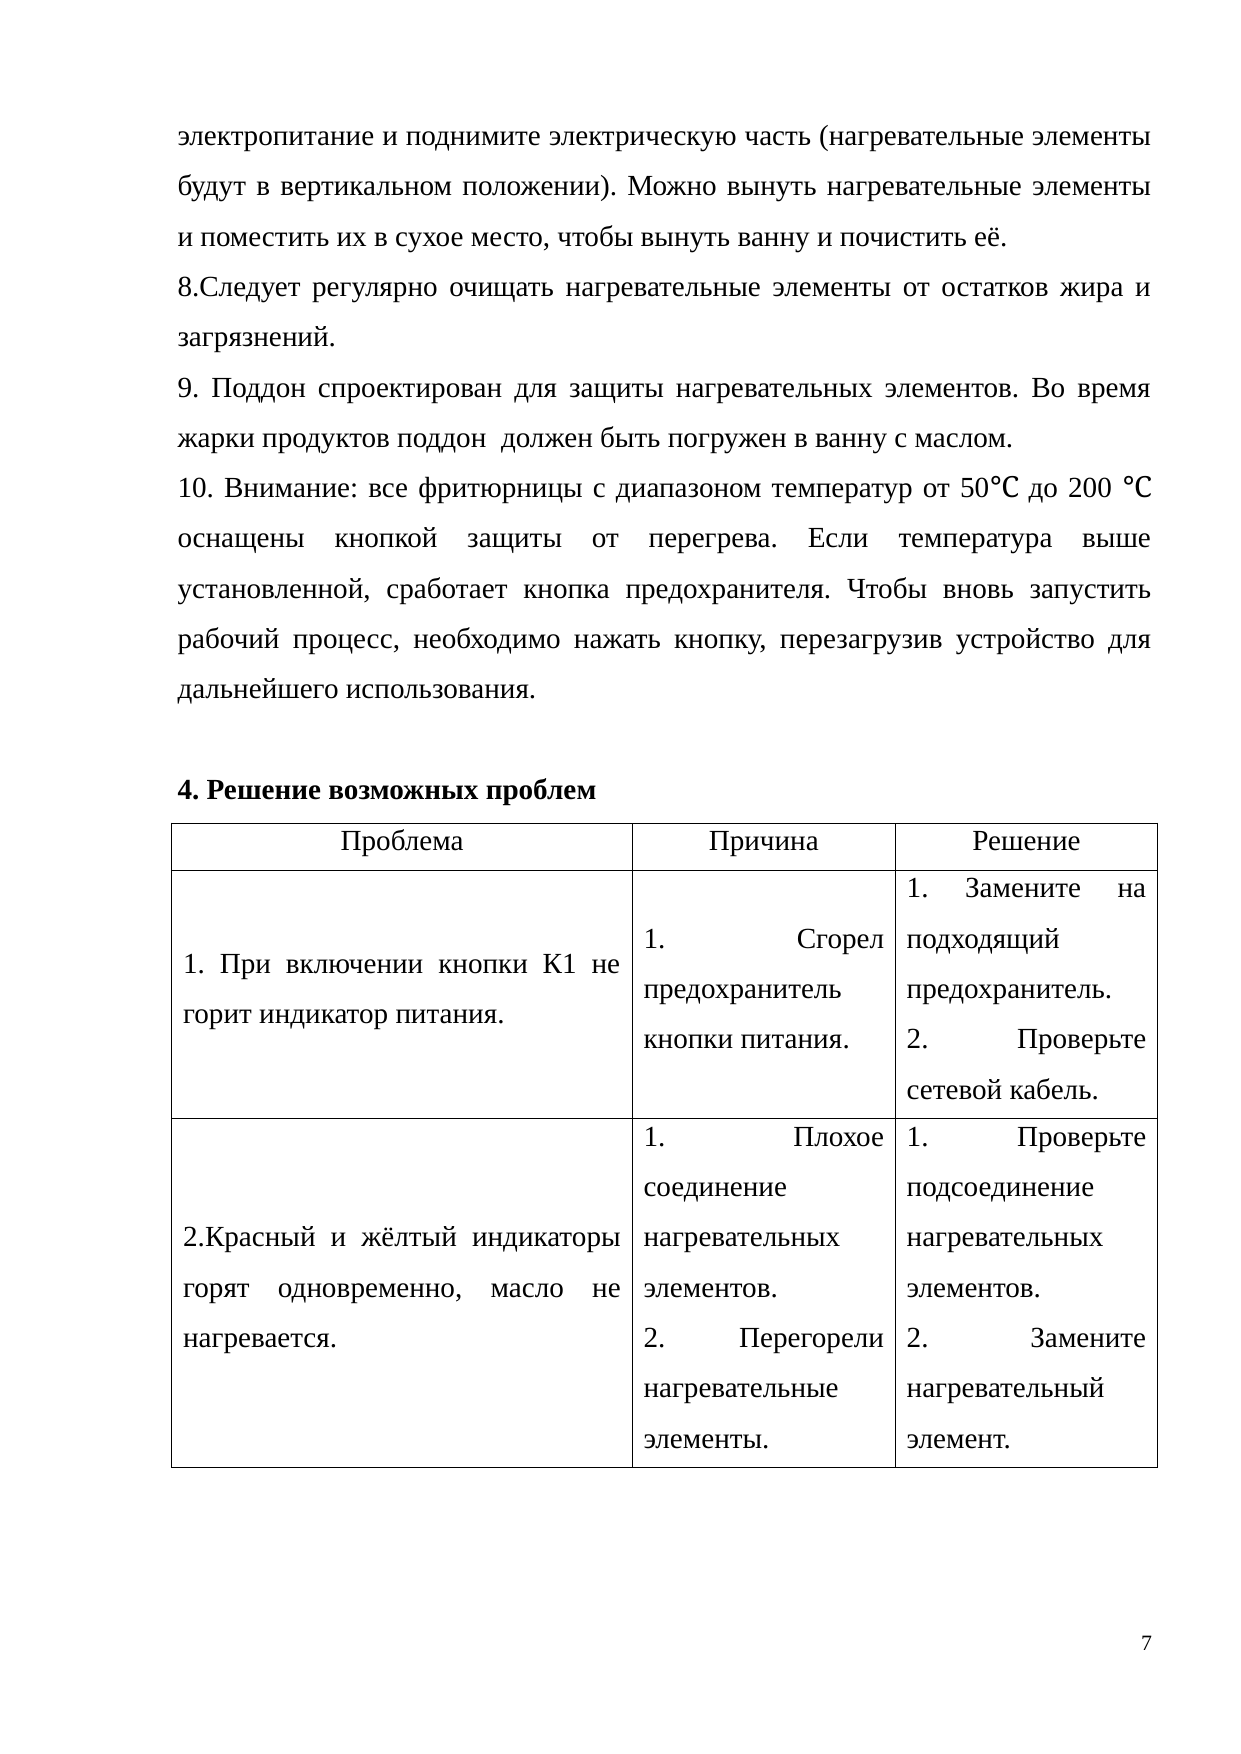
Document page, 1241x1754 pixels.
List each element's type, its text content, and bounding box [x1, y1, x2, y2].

table_cell 1. Плохое соединение нагревательных элементов. 2. Перегорели нагревательные элементы. [633, 1119, 895, 1467]
table_cell 1. Проверьте подсоединение нагревательных элементов. 2. Замените нагревательный элемент. [896, 1119, 1157, 1467]
table_cell 1. Замените на подходящий предохранитель. 2. Проверьте сетевой кабель. [896, 871, 1157, 1118]
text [177, 118, 1152, 252]
table_header Решение [896, 824, 1157, 869]
table_cell 2.Красный и жёлтый индикаторы горят одновременно, масло не нагревается. [172, 1119, 632, 1467]
text 9. Поддон спроектирован для защиты нагревательных элементов. Во время жарки продуктов поддон должен быть погружен в ванну с маслом. [177, 370, 1152, 453]
table_header Причина [633, 824, 895, 869]
table_cell 1. Сгорел предохранитель кнопки питания. [633, 871, 895, 1118]
table_header Проблема [172, 824, 632, 869]
text 8.Следует регулярно очищать нагревательные элементы от остатков жира и загрязнений. [177, 269, 1152, 353]
text 10. Внимание: все фритюрницы с диапазоном температур от 50℃ до 200 ℃ оснащены кнопкой защиты от перегрева. Если температура выше установленной, сработает кнопка предохранителя. Чтобы вновь запустить рабочий процесс, необходимо нажать кнопку, перезагрузив устройство для дальнейшего использования. [177, 470, 1152, 705]
text 4. Решение возможных проблем [177, 772, 1152, 806]
table_cell 1. При включении кнопки К1 не горит индикатор питания. [172, 871, 632, 1118]
